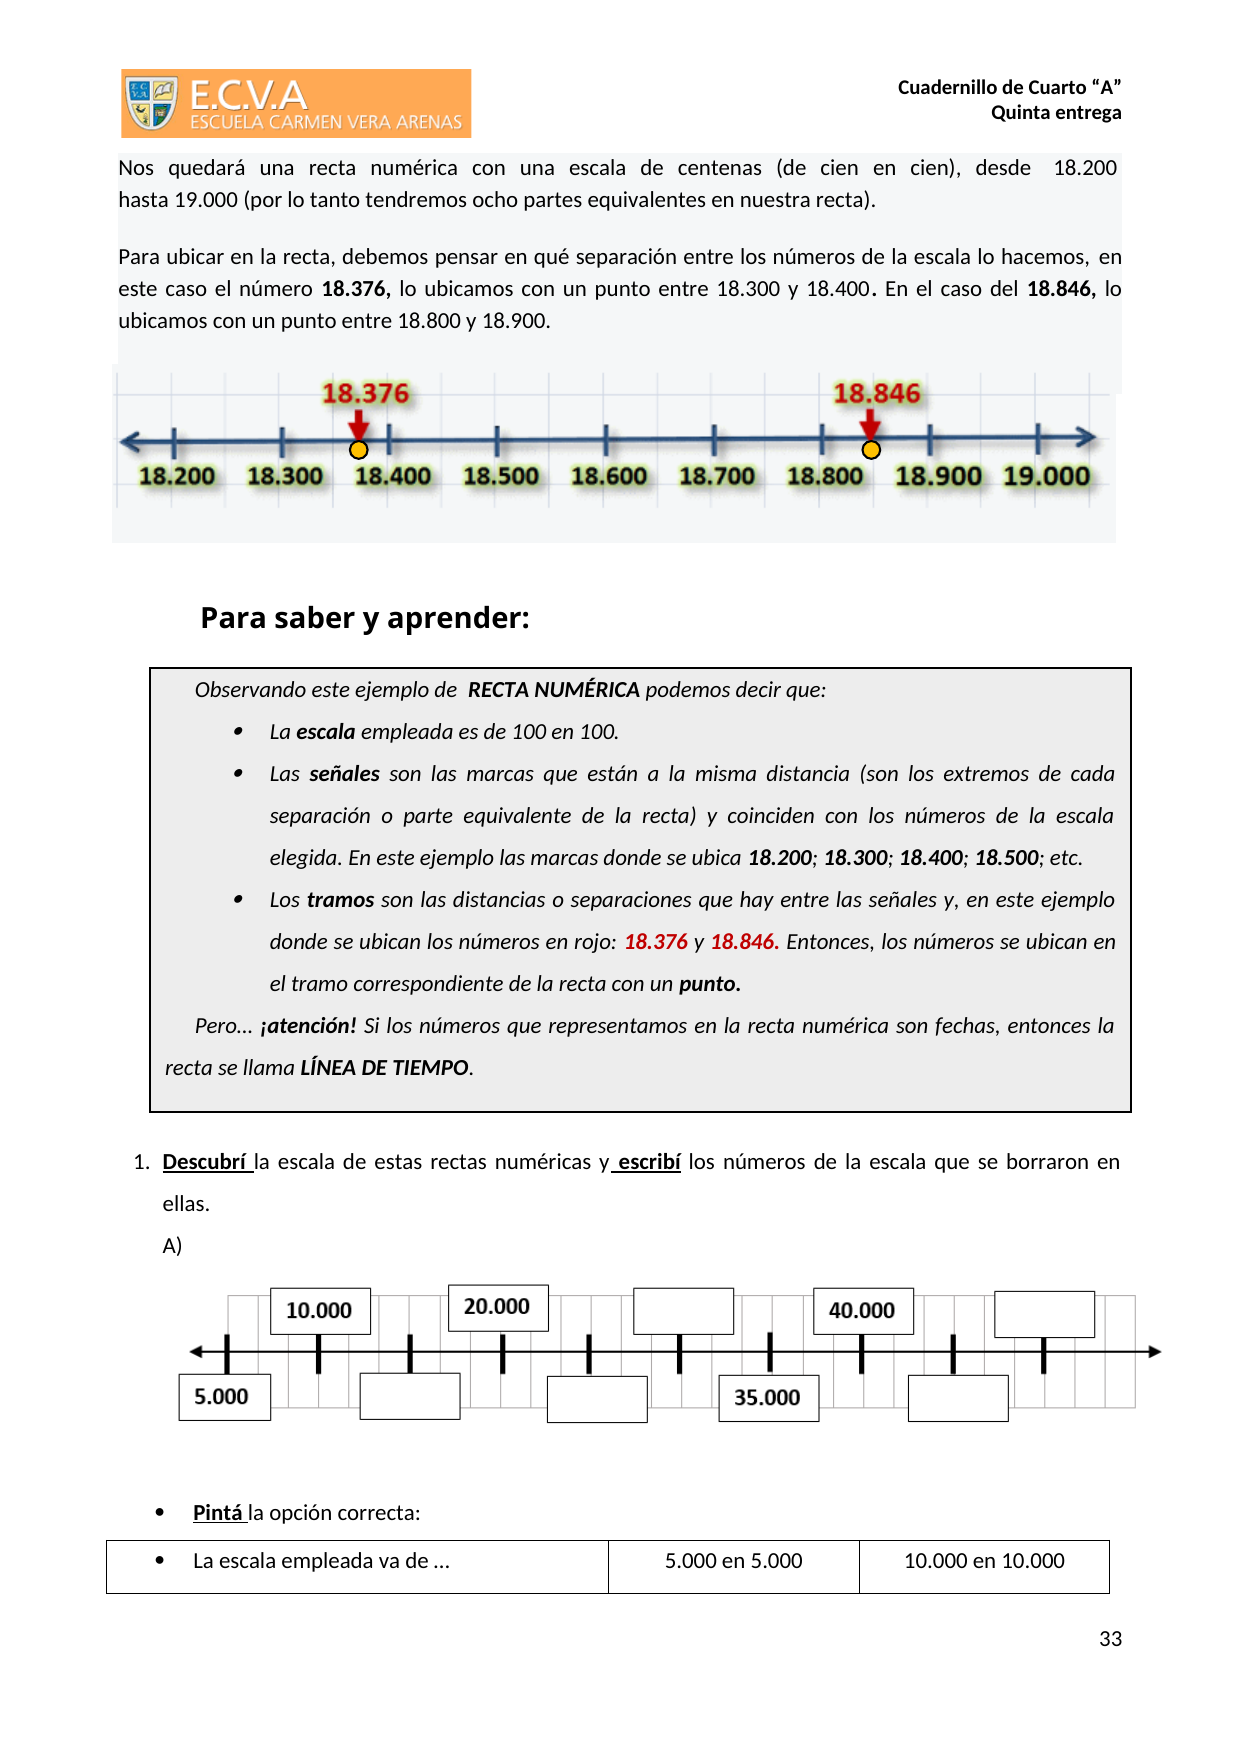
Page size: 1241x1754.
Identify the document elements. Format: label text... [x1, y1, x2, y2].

list A) [162, 1231, 1122, 1273]
picture [121, 69, 472, 138]
table_header 10.000 en 10.000 [860, 1541, 1109, 1593]
text Nos quedará una recta numérica con una escala de centenas (de cien en cien), desde 18.200 hasta 19.000 (por lo tanto tendremos ocho partes equivalentes en nuestra recta). [118, 153, 1122, 213]
list Pintá la opción correcta: [156, 1498, 1122, 1526]
picture [162, 1273, 1166, 1442]
list Para saber y aprender: [200, 598, 1122, 637]
table_header 5.000 en 5.000 [609, 1541, 859, 1593]
table_header La escala empleada va de … [107, 1541, 608, 1593]
list Descubrí la escala de estas rectas numéricas y escribí los números de la escala que se borraron en ellas. [133, 1147, 1122, 1217]
text Para ubicar en la recta, debemos pensar en qué separación entre los números de la escala lo hacemos, en este caso el número 18.376, lo ubicamos con un punto entre 18.300 y 18.400. En el caso del 18.846, lo ubicamos con un punto entre 18.800 y 18.900. [118, 242, 1122, 334]
picture [112, 364, 1116, 543]
